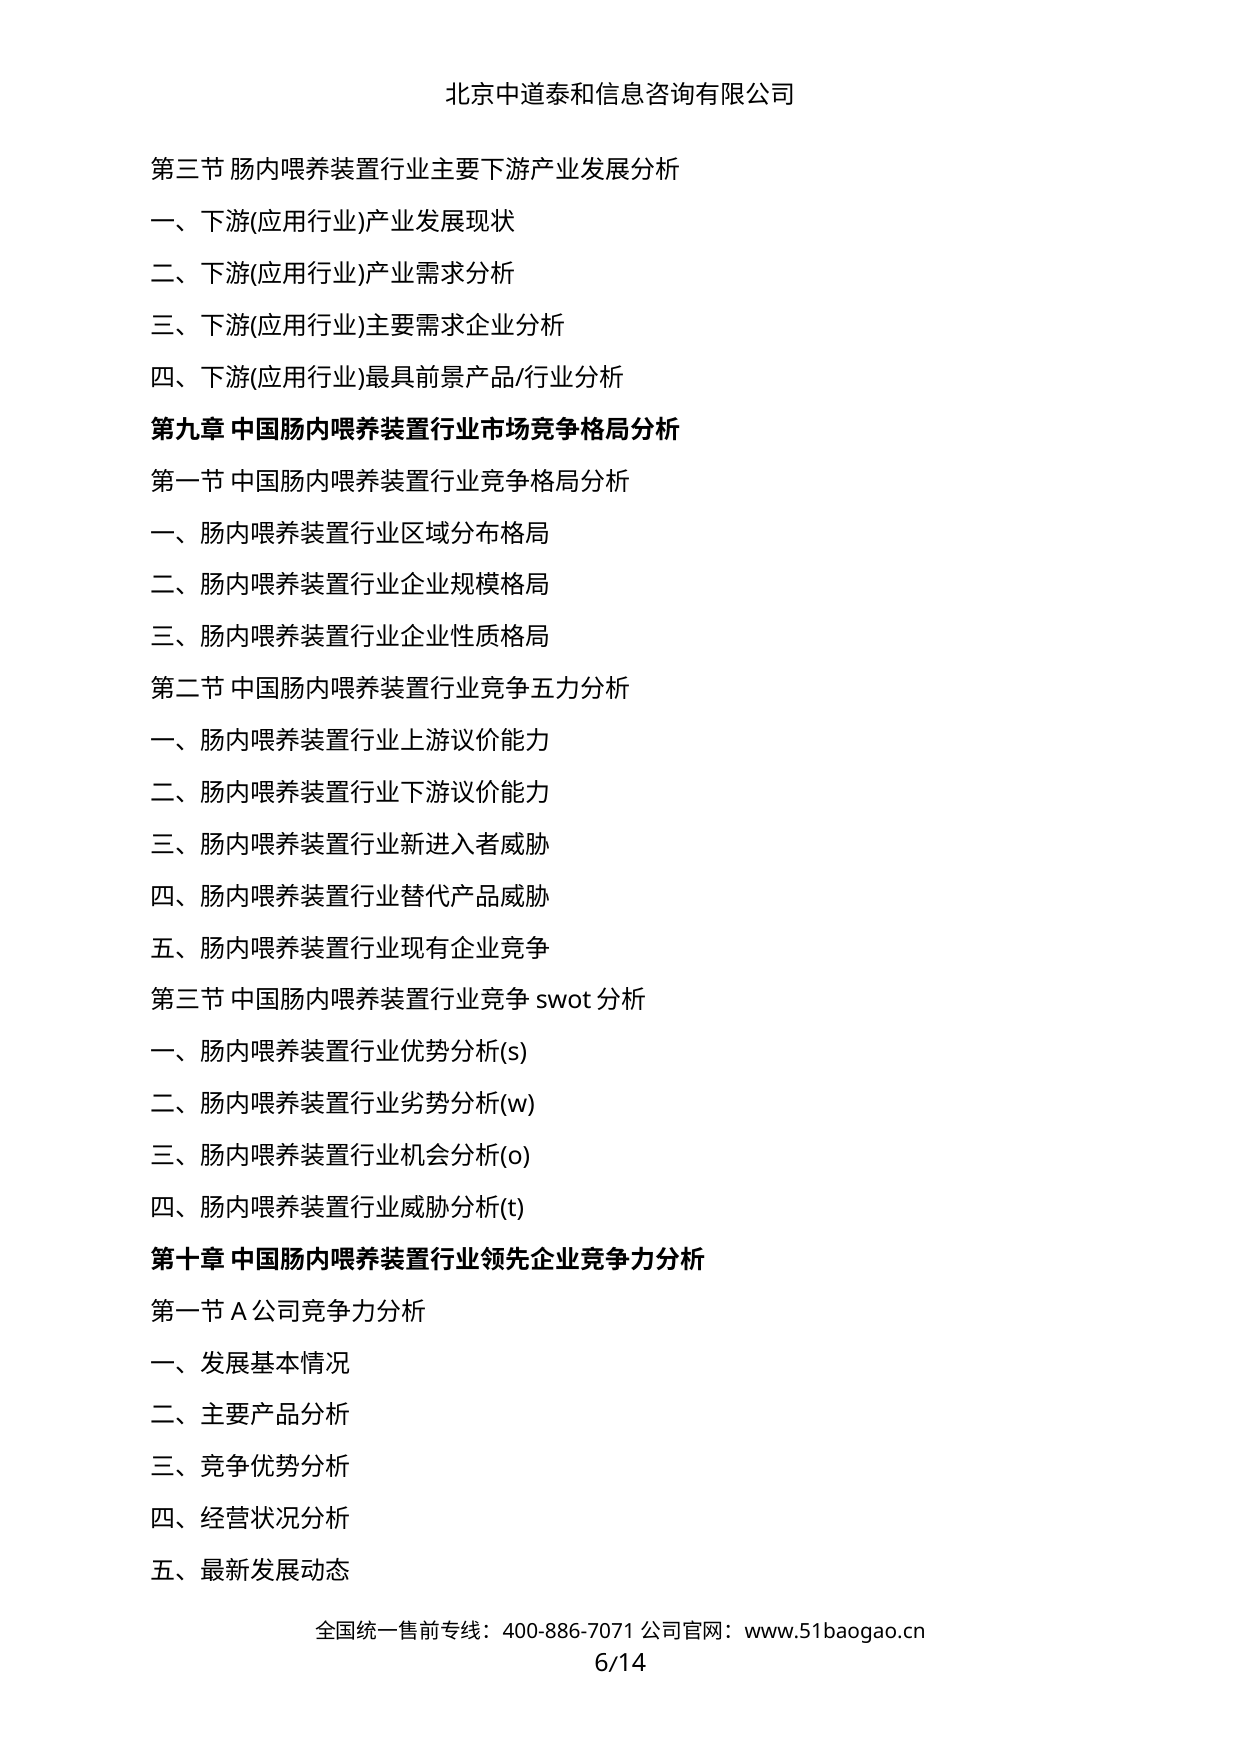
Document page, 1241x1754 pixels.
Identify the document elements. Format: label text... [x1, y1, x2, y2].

text 二、肠内喂养装置行业劣势分析(w) [150, 1084, 1090, 1120]
text 五、肠内喂养装置行业现有企业竞争 [150, 928, 1090, 964]
text 四、下游(应用行业)最具前景产品/行业分析 [150, 357, 1090, 394]
text 二、肠内喂养装置行业企业规模格局 [150, 565, 1090, 601]
text 三、肠内喂养装置行业新进入者威胁 [150, 824, 1090, 861]
text 一、发展基本情况 [150, 1343, 1090, 1379]
text 一、肠内喂养装置行业区域分布格局 [150, 513, 1090, 549]
text 一、肠内喂养装置行业上游议价能力 [150, 721, 1090, 757]
text 第三节 肠内喂养装置行业主要下游产业发展分析 [150, 150, 1090, 186]
text 三、竞争优势分析 [150, 1447, 1090, 1483]
text 三、肠内喂养装置行业企业性质格局 [150, 617, 1090, 653]
text 一、下游(应用行业)产业发展现状 [150, 202, 1090, 238]
text 四、肠内喂养装置行业威胁分析(t) [150, 1187, 1090, 1224]
text 二、下游(应用行业)产业需求分析 [150, 254, 1090, 290]
text 第三节 中国肠内喂养装置行业竞争swot分析 [150, 980, 1090, 1016]
text 第十章 中国肠内喂养装置行业领先企业竞争力分析 [150, 1239, 1090, 1276]
text 五、最新发展动态 [150, 1551, 1090, 1587]
text 第九章 中国肠内喂养装置行业市场竞争格局分析 [150, 409, 1090, 446]
text 第一节 中国肠内喂养装置行业竞争格局分析 [150, 461, 1090, 497]
text 四、肠内喂养装置行业替代产品威胁 [150, 876, 1090, 912]
text 二、肠内喂养装置行业下游议价能力 [150, 772, 1090, 809]
text 一、肠内喂养装置行业优势分析(s) [150, 1032, 1090, 1068]
text 四、经营状况分析 [150, 1499, 1090, 1535]
text 第一节 A公司竞争力分析 [150, 1291, 1090, 1327]
text 三、肠内喂养装置行业机会分析(o) [150, 1136, 1090, 1172]
text 三、下游(应用行业)主要需求企业分析 [150, 306, 1090, 342]
text 第二节 中国肠内喂养装置行业竞争五力分析 [150, 669, 1090, 705]
text 二、主要产品分析 [150, 1395, 1090, 1431]
